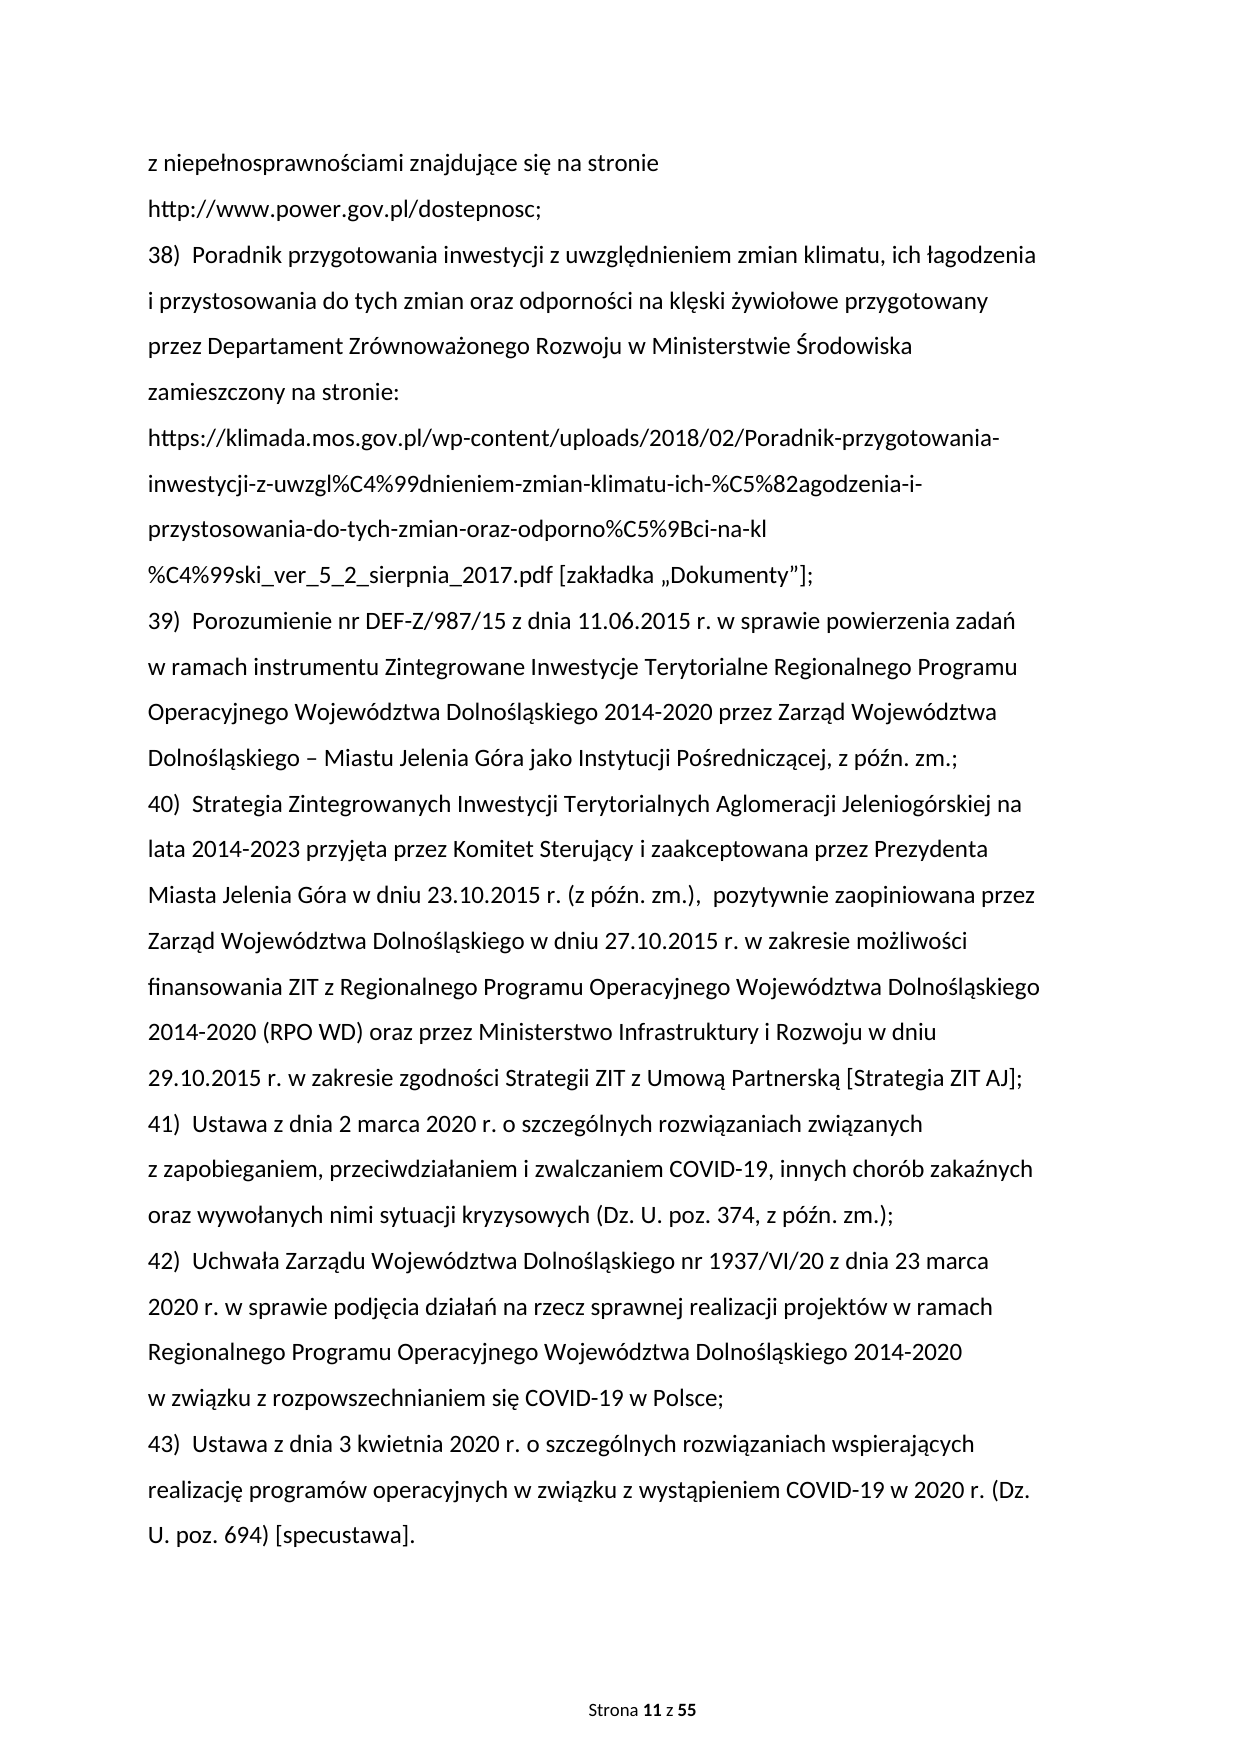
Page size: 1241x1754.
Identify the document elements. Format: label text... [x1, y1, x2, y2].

list Ustawa z dnia 3 kwietnia 2020 r. o szczególnych rozwiązaniach wspierających realizację programów operacyjnych w związku z wystąpieniem COVID-19 w 2020 r. (Dz. U. poz. 694) [specustawa]. [148, 1428, 1048, 1550]
list Poradnik przygotowania inwestycji z uwzględnieniem zmian klimatu, ich łagodzenia i przystosowania do tych zmian oraz odporności na klęski żywiołowe przygotowany przez Departament Zrównoważonego Rozwoju w Ministerstwie Środowiska zamieszczony na stronie: https://klimada.mos.gov.pl/wp-content/uploads/2018/02/Poradnik-przygotowania-inwestycji-z-uwzgl%C4%99dnieniem-zmian-klimatu-ich-%C5%82agodzenia-i-przystosowania-do-tych-zmian-oraz-odporno%C5%9Bci-na-kl%C4%99ski_ver_5_2_sierpnia_2017.pdf [zakładka „Dokumenty”]; [148, 239, 1048, 590]
list Uchwała Zarządu Województwa Dolnośląskiego nr 1937/VI/20 z dnia 23 marca 2020 r. w sprawie podjęcia działań na rzecz sprawnej realizacji projektów w ramach Regionalnego Programu Operacyjnego Województwa Dolnośląskiego 2014-2020 w związku z rozpowszechnianiem się COVID-19 w Polsce; [148, 1245, 1048, 1413]
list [148, 148, 1048, 224]
list Strategia Zintegrowanych Inwestycji Terytorialnych Aglomeracji Jeleniogórskiej na lata 2014-2023 przyjęta przez Komitet Sterujący i zaakceptowana przez Prezydenta Miasta Jelenia Góra w dniu 23.10.2015 r. (z późn. zm.), pozytywnie zaopiniowana przez Zarząd Województwa Dolnośląskiego w dniu 27.10.2015 r. w zakresie możliwości finansowania ZIT z Regionalnego Programu Operacyjnego Województwa Dolnośląskiego 2014-2020 (RPO WD) oraz przez Ministerstwo Infrastruktury i Rozwoju w dniu 29.10.2015 r. w zakresie zgodności Strategii ZIT z Umową Partnerską [Strategia ZIT AJ]; [148, 788, 1048, 1093]
list Ustawa z dnia 2 marca 2020 r. o szczególnych rozwiązaniach związanych z zapobieganiem, przeciwdziałaniem i zwalczaniem COVID-19, innych chorób zakaźnych oraz wywołanych nimi sytuacji kryzysowych (Dz. U. poz. 374, z późn. zm.); [148, 1108, 1048, 1230]
list Porozumienie nr DEF-Z/987/15 z dnia 11.06.2015 r. w sprawie powierzenia zadań w ramach instrumentu Zintegrowane Inwestycje Terytorialne Regionalnego Programu Operacyjnego Województwa Dolnośląskiego 2014-2020 przez Zarząd Województwa Dolnośląskiego – Miastu Jelenia Góra jako Instytucji Pośredniczącej, z późn. zm.; [148, 605, 1048, 773]
